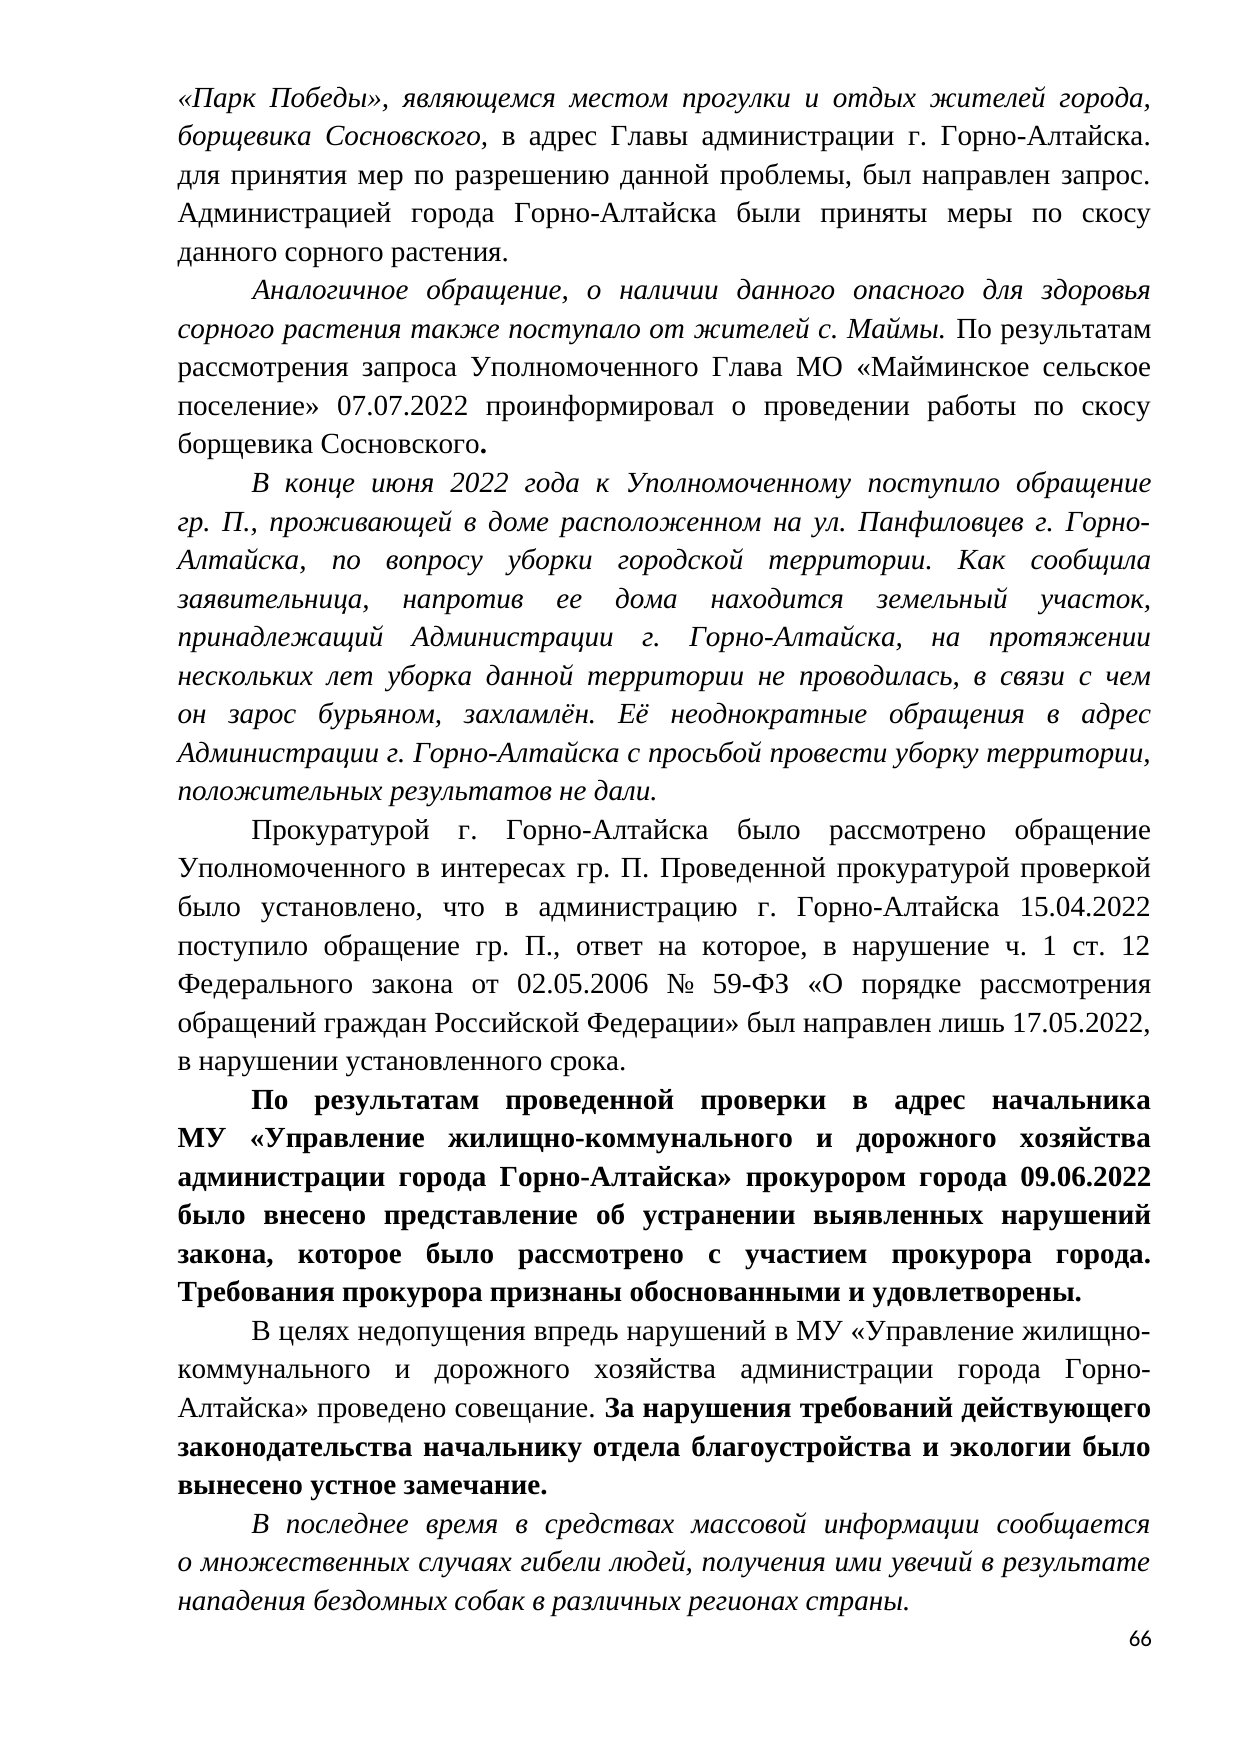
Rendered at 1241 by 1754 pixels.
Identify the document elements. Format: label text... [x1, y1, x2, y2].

text В конце июня 2022 года к Уполномоченному поступило обращение гр. П., проживающей в доме расположенном на ул. Панфиловцев г. Горно-Алтайска, по вопросу уборки городской территории. Как сообщила заявительница, напротив ее дома находится земельный участок, принадлежащий Администрации г. Горно-Алтайска, на протяжении нескольких лет уборка данной территории не проводилась, в связи с чем он зарос бурьяном, захламлён. Её неоднократные обращения в адрес Администрации г. Горно-Алтайска с просьбой провести уборку территории, положительных результатов не дали. [177, 465, 1152, 807]
text Аналогичное обращение, о наличии данного опасного для здоровья сорного растения также поступало от жителей с. Маймы. По результатам рассмотрения запроса Уполномоченного Глава МО «Майминское сельское поселение» 07.07.2022 проинформировал о проведении работы по скосу борщевика Сосновского. [177, 272, 1152, 460]
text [177, 80, 1152, 267]
text Прокуратурой г. Горно-Алтайска было рассмотрено обращение Уполномоченного в интересах гр. П. Проведенной прокуратурой проверкой было установлено, что в администрацию г. Горно-Алтайска 15.04.2022 поступило обращение гр. П., ответ на которое, в нарушение ч. 1 ст. 12 Федерального закона от 02.05.2006 № 59-ФЗ «О порядке рассмотрения обращений граждан Российской Федерации» был направлен лишь 17.05.2022, в нарушении установленного срока. [177, 812, 1152, 1077]
text По результатам проведенной проверки в адрес начальника МУ «Управление жилищно-коммунального и дорожного хозяйства администрации города Горно-Алтайска» прокурором города 09.06.2022 было внесено представление об устранении выявленных нарушений закона, которое было рассмотрено с участием прокурора города. Требования прокурора признаны обоснованными и удовлетворены. [177, 1269, 1152, 1308]
text В целях недопущения впредь нарушений в МУ «Управление жилищно-коммунального и дорожного хозяйства администрации города Горно-Алтайска» проведено совещание. За нарушения требований действующего законодательства начальнику отдела благоустройства и экологии было вынесено устное замечание. [177, 1313, 1152, 1501]
text По результатам проведенной проверки в адрес начальника МУ «Управление жилищно-коммунального и дорожного хозяйства администрации города Горно-Алтайска» прокурором города 09.06.2022 было внесено представление об устранении выявленных нарушений закона, которое было рассмотрено с участием прокурора города. Требования прокурора признаны обоснованными и удовлетворены. [177, 1082, 1152, 1236]
text В последнее время в средствах массовой информации сообщается о множественных случаях гибели людей, получения ими увечий в результате нападения бездомных собак в различных регионах страны. [177, 1506, 1152, 1616]
